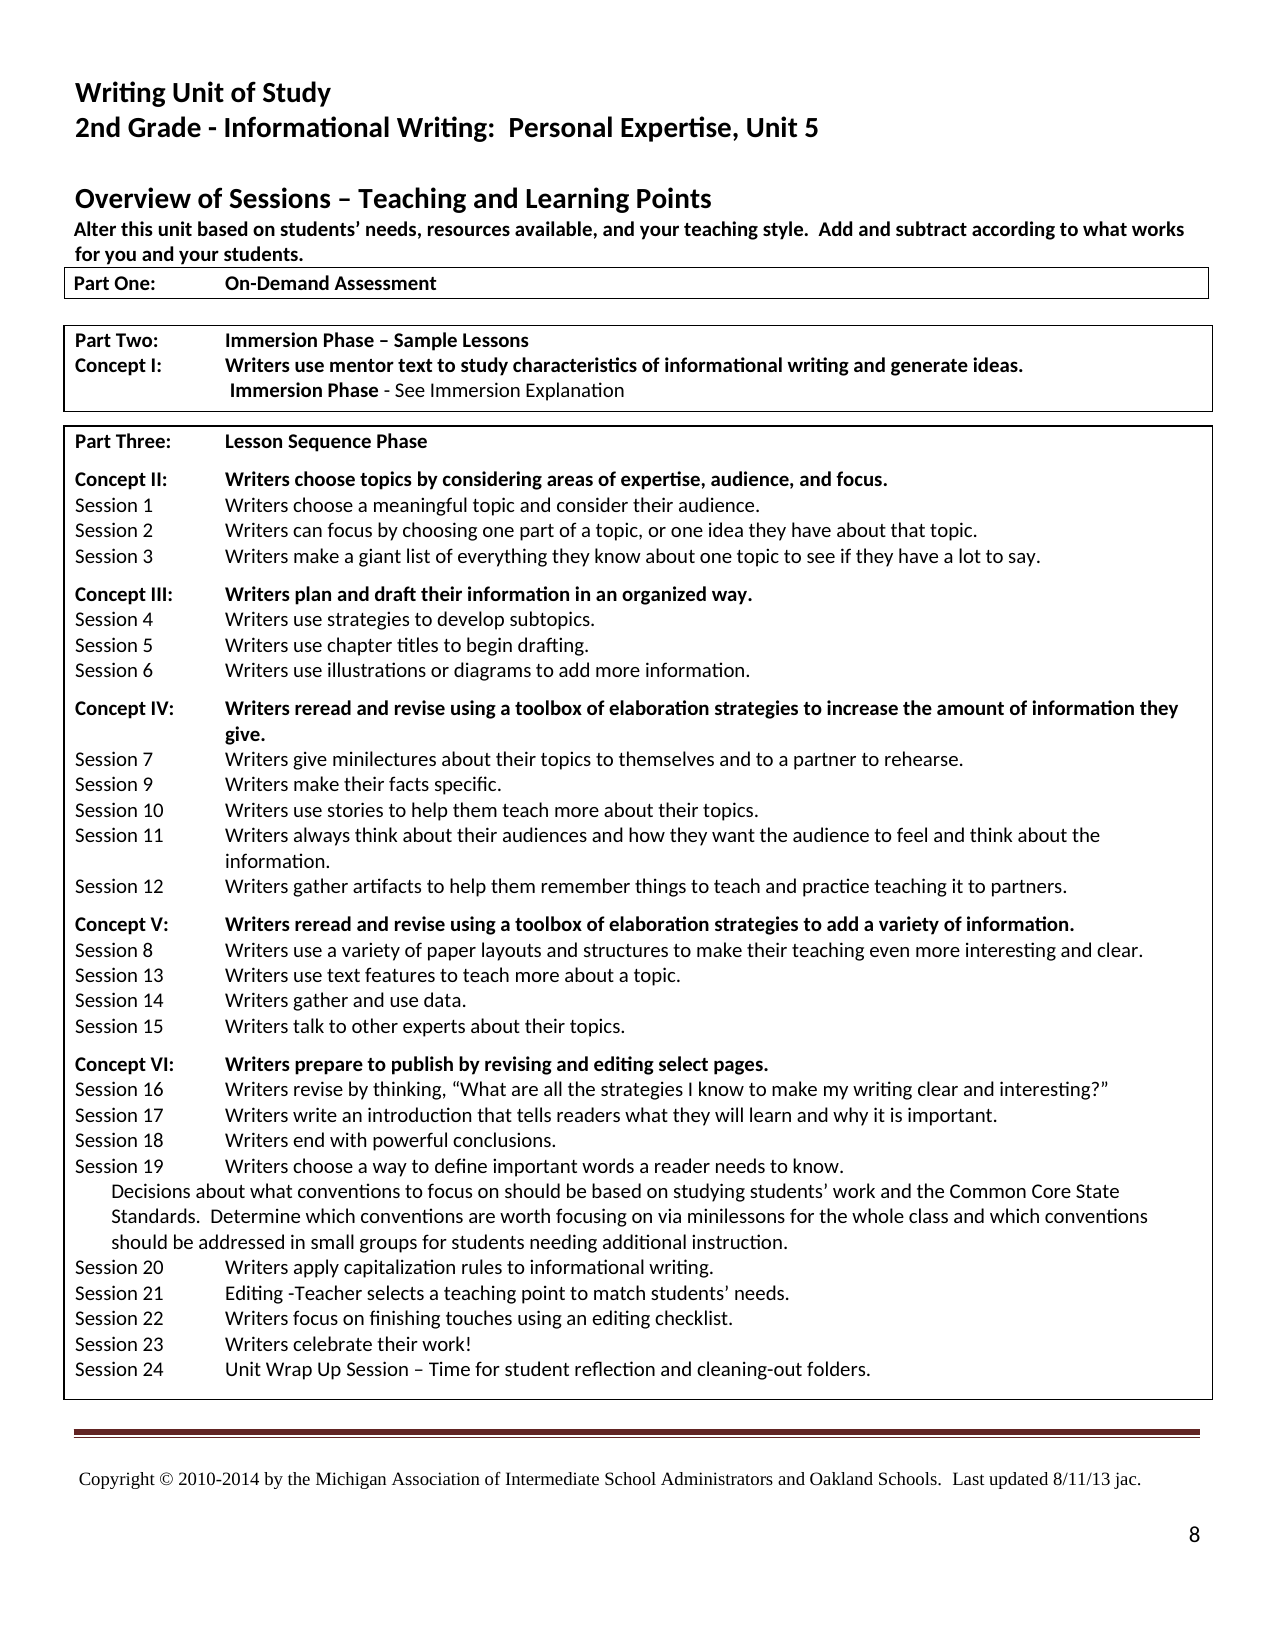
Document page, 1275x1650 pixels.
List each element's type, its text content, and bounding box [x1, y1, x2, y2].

text Session 9 Writers make their facts specific. [75, 772, 1200, 797]
text Session 4 Writers use strategies to develop subtopics. [75, 606, 1200, 632]
text Part Two: Immersion Phase – Sample Lessons [75, 327, 1200, 352]
text Part One: On-Demand Assessment [65, 268, 1208, 298]
text Decisions about what conventions to focus on should be based on studying students’ work and the Common Core State Standards. Determine which conventions are worth focusing on via minilessons for the whole class and which conventions should be addressed in small groups for students needing additional instruction. [111, 1178, 1200, 1254]
text Session 23 Writers celebrate their work! [75, 1331, 1200, 1356]
text Session 14 Writers gather and use data. [75, 988, 1200, 1013]
text Concept II: Writers choose topics by considering areas of expertise, audience, and focus. [75, 467, 1200, 492]
text Session 8 Writers use a variety of paper layouts and structures to make their teaching even more interesting and clear. [75, 937, 1200, 962]
text Immersion Phase - See Immersion Explanation [75, 378, 1200, 403]
text Session 20 Writers apply capitalization rules to informational writing. [75, 1254, 1200, 1280]
text Session 15 Writers talk to other experts about their topics. [75, 1013, 1200, 1038]
text Concept V: Writers reread and revise using a toolbox of elaboration strategies to add a variety of information. [75, 911, 1200, 937]
text Session 12 Writers gather artifacts to help them remember things to teach and practice teaching it to partners. [75, 873, 1200, 899]
text Alter this unit based on students’ needs, resources available, and your teaching style. Add and subtract according to what works for you and your students. [73, 216, 1200, 267]
text Session 13 Writers use text features to teach more about a topic. [75, 962, 1200, 988]
text Session 21 Editing -Teacher selects a teaching point to match students’ needs. [75, 1280, 1200, 1305]
text Session 2 Writers can focus by choosing one part of a topic, or one idea they have about that topic. [75, 517, 1200, 543]
text Session 1 Writers choose a meaningful topic and consider their audience. [75, 492, 1200, 517]
text Concept VI: Writers prepare to publish by revising and editing select pages. [75, 1051, 1200, 1077]
text Concept III: Writers plan and draft their information in an organized way. [75, 581, 1200, 606]
text Concept I: Writers use mentor text to study characteristics of informational writing and generate ideas. [75, 352, 1200, 378]
text Session 19 Writers choose a way to define important words a reader needs to know. [75, 1153, 1200, 1178]
text Session 5 Writers use chapter titles to begin drafting. [75, 632, 1200, 657]
text Session 17 Writers write an introduction that tells readers what they will learn and why it is important. [75, 1102, 1200, 1127]
text Overview of Sessions – Teaching and Learning Points [75, 181, 1200, 216]
text Session 6 Writers use illustrations or diagrams to add more information. [75, 657, 1200, 683]
text Session 10 Writers use stories to help them teach more about their topics. [75, 797, 1200, 822]
text Session 16 Writers revise by thinking, “What are all the strategies I know to make my writing clear and interesting?” [75, 1077, 1200, 1102]
text Session 11 Writers always think about their audiences and how they want the audience to feel and think about the information. [75, 822, 1200, 873]
text Session 3 Writers make a giant list of everything they know about one topic to see if they have a lot to say. [75, 543, 1200, 568]
text Session 18 Writers end with powerful conclusions. [75, 1127, 1200, 1153]
text Session 24 Unit Wrap Up Session – Time for student reflection and cleaning-out folders. [75, 1356, 1200, 1382]
text Session 7 Writers give minilectures about their topics to themselves and to a partner to rehearse. [75, 746, 1200, 772]
text Concept IV: Writers reread and revise using a toolbox of elaboration strategies to increase the amount of information they give. [75, 695, 1200, 746]
text Part Three: Lesson Sequence Phase [75, 428, 1200, 454]
text Session 22 Writers focus on finishing touches using an editing checklist. [75, 1305, 1200, 1331]
